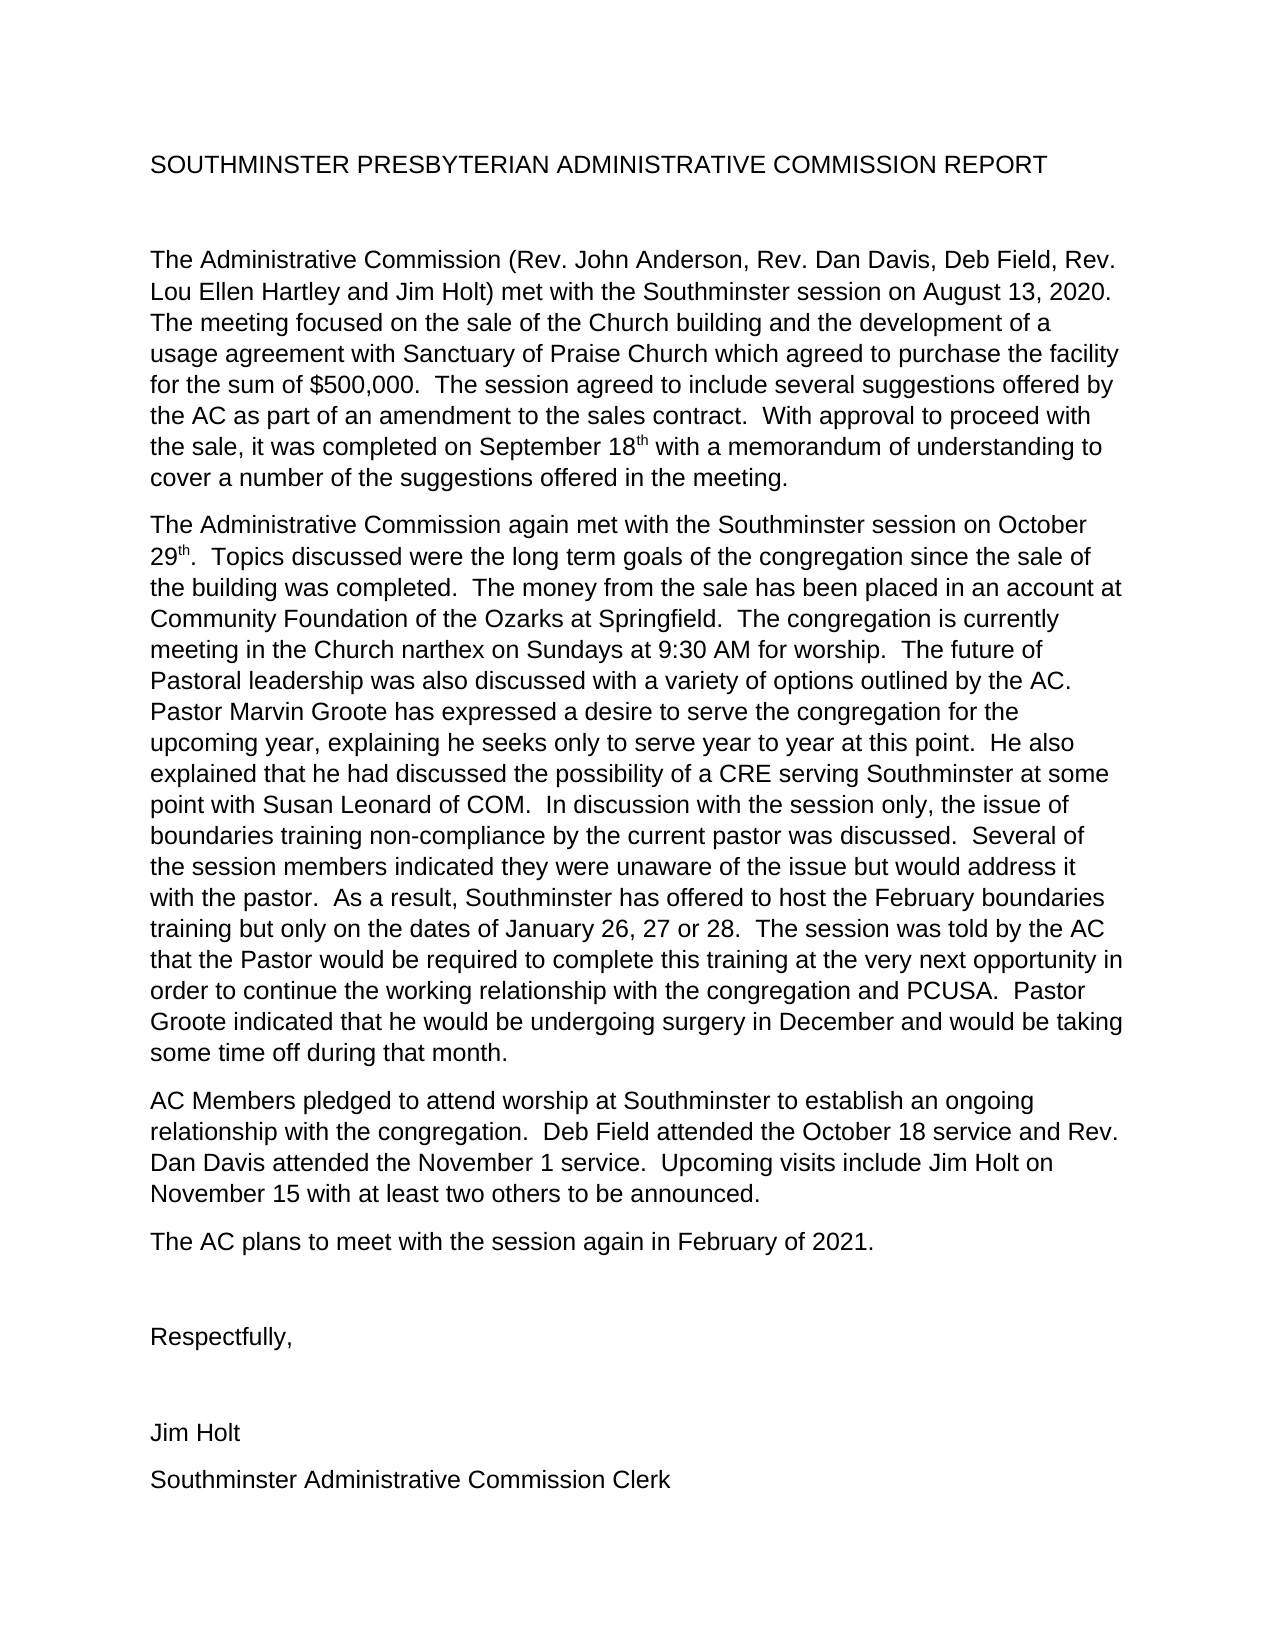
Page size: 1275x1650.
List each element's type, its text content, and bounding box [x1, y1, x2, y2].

text AC Members pledged to attend worship at Southminster to establish an ongoing relationship with the congregation. Deb Field attended the October 18 service and Rev. Dan Davis attended the November 1 service. Upcoming visits include Jim Holt on November 15 with at least two others to be announced. [150, 1086, 1125, 1208]
text Jim Holt [150, 1417, 1125, 1446]
text Southminster Administrative Commission Clerk [150, 1465, 1125, 1494]
text SOUTHMINSTER PRESBYTERIAN ADMINISTRATIVE COMMISSION REPORT [150, 150, 1125, 179]
text The Administrative Commission again met with the Southminster session on October 29th. Topics discussed were the long term goals of the congregation since the sale of the building was completed. The money from the sale has been placed in an account at Community Foundation of the Ozarks at Springfield. The congregation is currently meeting in the Church narthex on Sundays at 9:30 AM for worship. The future of Pastoral leadership was also discussed with a variety of options outlined by the AC. Pastor Marvin Groote has expressed a desire to serve the congregation for the upcoming year, explaining he seeks only to serve year to year at this point. He also explained that he had discussed the possibility of a CRE serving Southminster at some point with Susan Leonard of COM. In discussion with the session only, the issue of boundaries training non-compliance by the current pastor was discussed. Several of the session members indicated they were unaware of the issue but would address it with the pastor. As a result, Southminster has offered to host the February boundaries training but only on the dates of January 26, 27 or 28. The session was told by the AC that the Pastor would be required to complete this training at the very next opportunity in order to continue the working relationship with the congregation and PCUSA. Pastor Groote indicated that he would be undergoing surgery in December and would be taking some time off during that month. [150, 510, 1125, 1067]
text The Administrative Commission (Rev. John Anderson, Rev. Dan Davis, Deb Field, Rev. Lou Ellen Hartley and Jim Holt) met with the Southminster session on August 13, 2020. The meeting focused on the sale of the Church building and the development of a usage agreement with Sanctuary of Praise Church which agreed to purchase the facility for the sum of $500,000. The session agreed to include several suggestions offered by the AC as part of an amendment to the sales contract. With approval to proceed with the sale, it was completed on September 18th with a memorandum of understanding to cover a number of the suggestions offered in the meeting. [150, 245, 1125, 491]
text Respectfully, [150, 1322, 1125, 1351]
text The AC plans to meet with the session again in February of 2021. [150, 1227, 1125, 1255]
